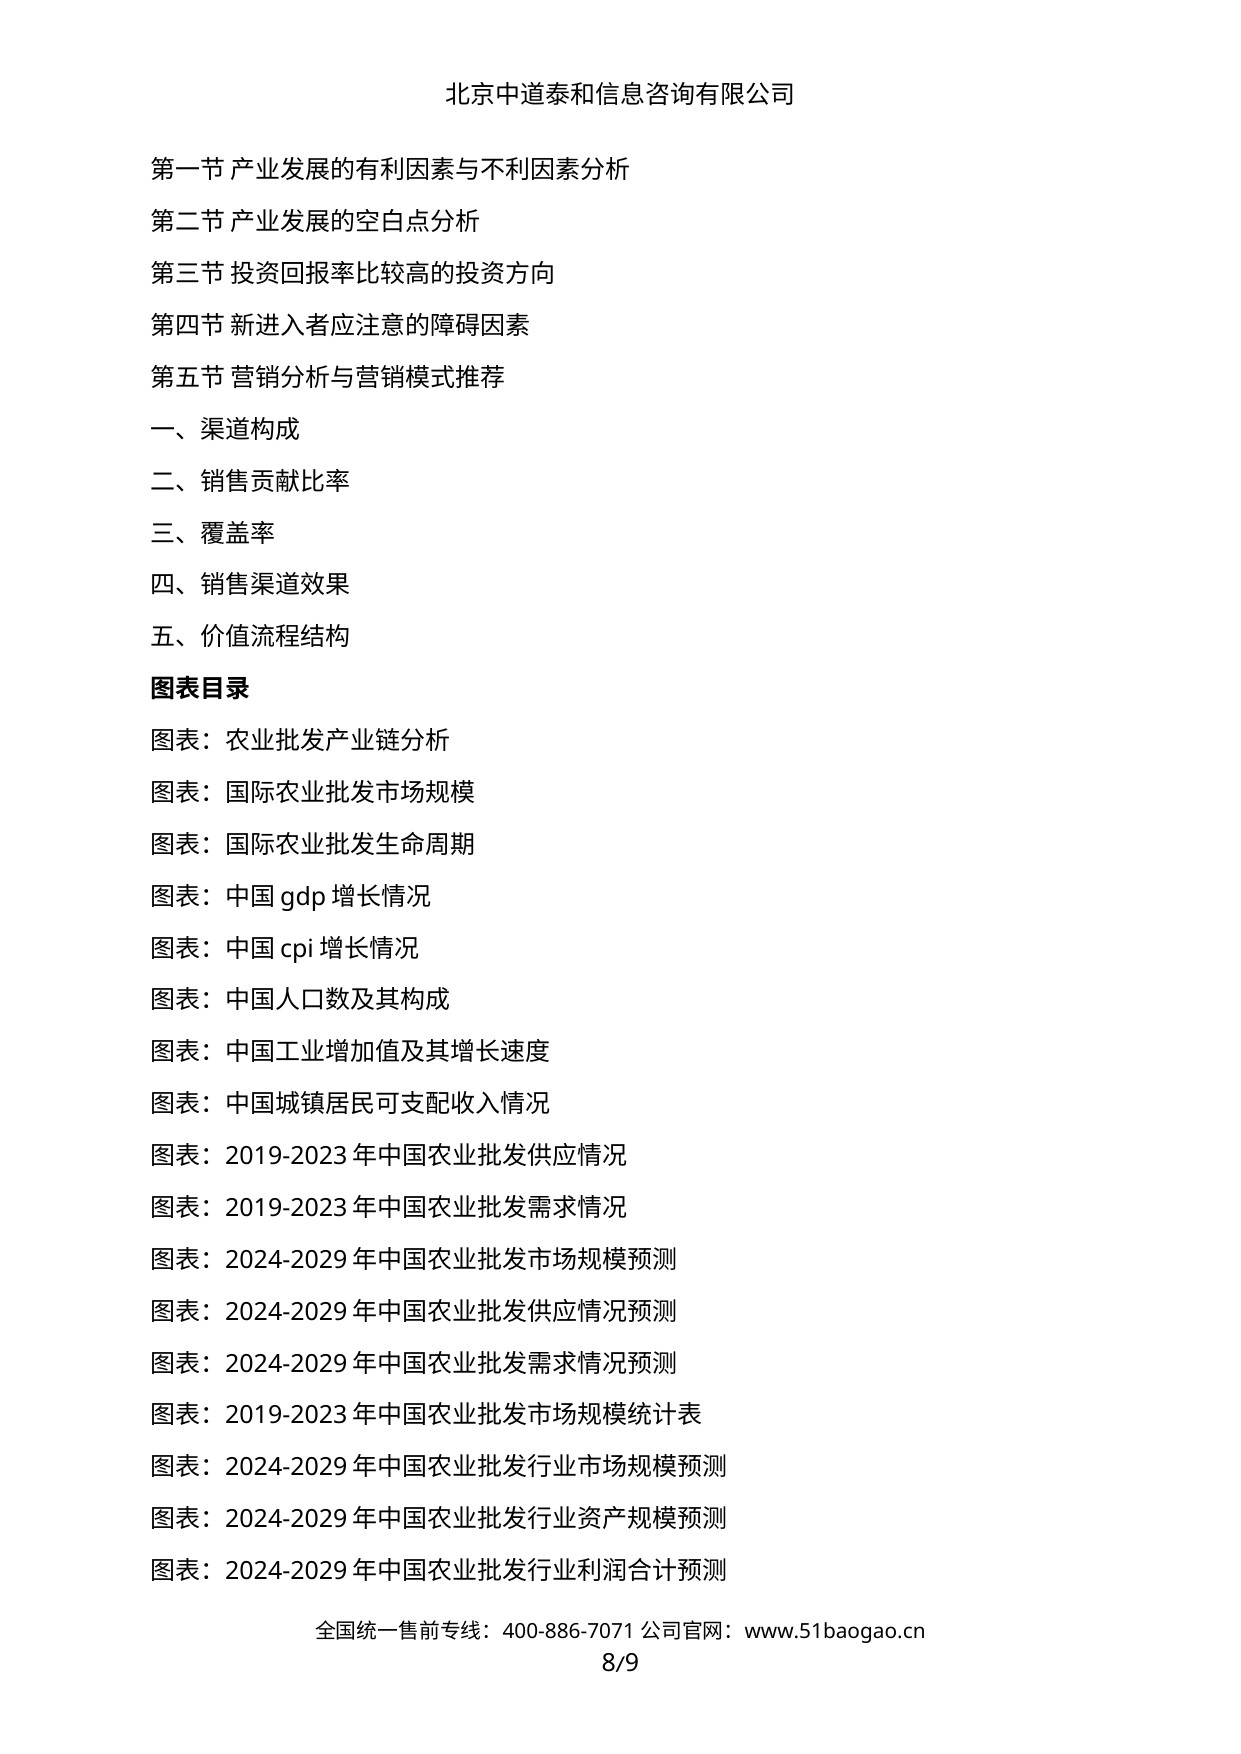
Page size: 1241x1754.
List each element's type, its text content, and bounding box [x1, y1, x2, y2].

text 三、覆盖率 [150, 513, 1090, 549]
text 图表：中国城镇居民可支配收入情况 [150, 1084, 1090, 1120]
text 第二节 产业发展的空白点分析 [150, 202, 1090, 238]
text 第三节 投资回报率比较高的投资方向 [150, 254, 1090, 290]
text 四、销售渠道效果 [150, 565, 1090, 601]
text 图表：2019-2023年中国农业批发市场规模统计表 [150, 1395, 1090, 1431]
text 图表：2019-2023年中国农业批发需求情况 [150, 1187, 1090, 1224]
text 一、渠道构成 [150, 409, 1090, 446]
text 图表：2024-2029年中国农业批发行业市场规模预测 [150, 1447, 1090, 1483]
text 五、价值流程结构 [150, 617, 1090, 653]
text 图表：2024-2029年中国农业批发市场规模预测 [150, 1239, 1090, 1276]
text 二、销售贡献比率 [150, 461, 1090, 497]
text 第一节 产业发展的有利因素与不利因素分析 [150, 150, 1090, 186]
text 图表：2019-2023年中国农业批发供应情况 [150, 1136, 1090, 1172]
text 第四节 新进入者应注意的障碍因素 [150, 306, 1090, 342]
text 第五节 营销分析与营销模式推荐 [150, 357, 1090, 394]
text 图表：2024-2029年中国农业批发需求情况预测 [150, 1343, 1090, 1379]
text 图表：中国gdp增长情况 [150, 876, 1090, 912]
text 图表：2024-2029年中国农业批发供应情况预测 [150, 1291, 1090, 1327]
text 图表：2024-2029年中国农业批发行业利润合计预测 [150, 1551, 1090, 1587]
text 图表：国际农业批发市场规模 [150, 772, 1090, 809]
text 图表：中国cpi增长情况 [150, 928, 1090, 964]
text 图表：国际农业批发生命周期 [150, 824, 1090, 861]
text 图表：农业批发产业链分析 [150, 721, 1090, 757]
text 图表：中国人口数及其构成 [150, 980, 1090, 1016]
text 图表：2024-2029年中国农业批发行业资产规模预测 [150, 1499, 1090, 1535]
text 图表目录 [150, 669, 1090, 705]
text 图表：中国工业增加值及其增长速度 [150, 1032, 1090, 1068]
